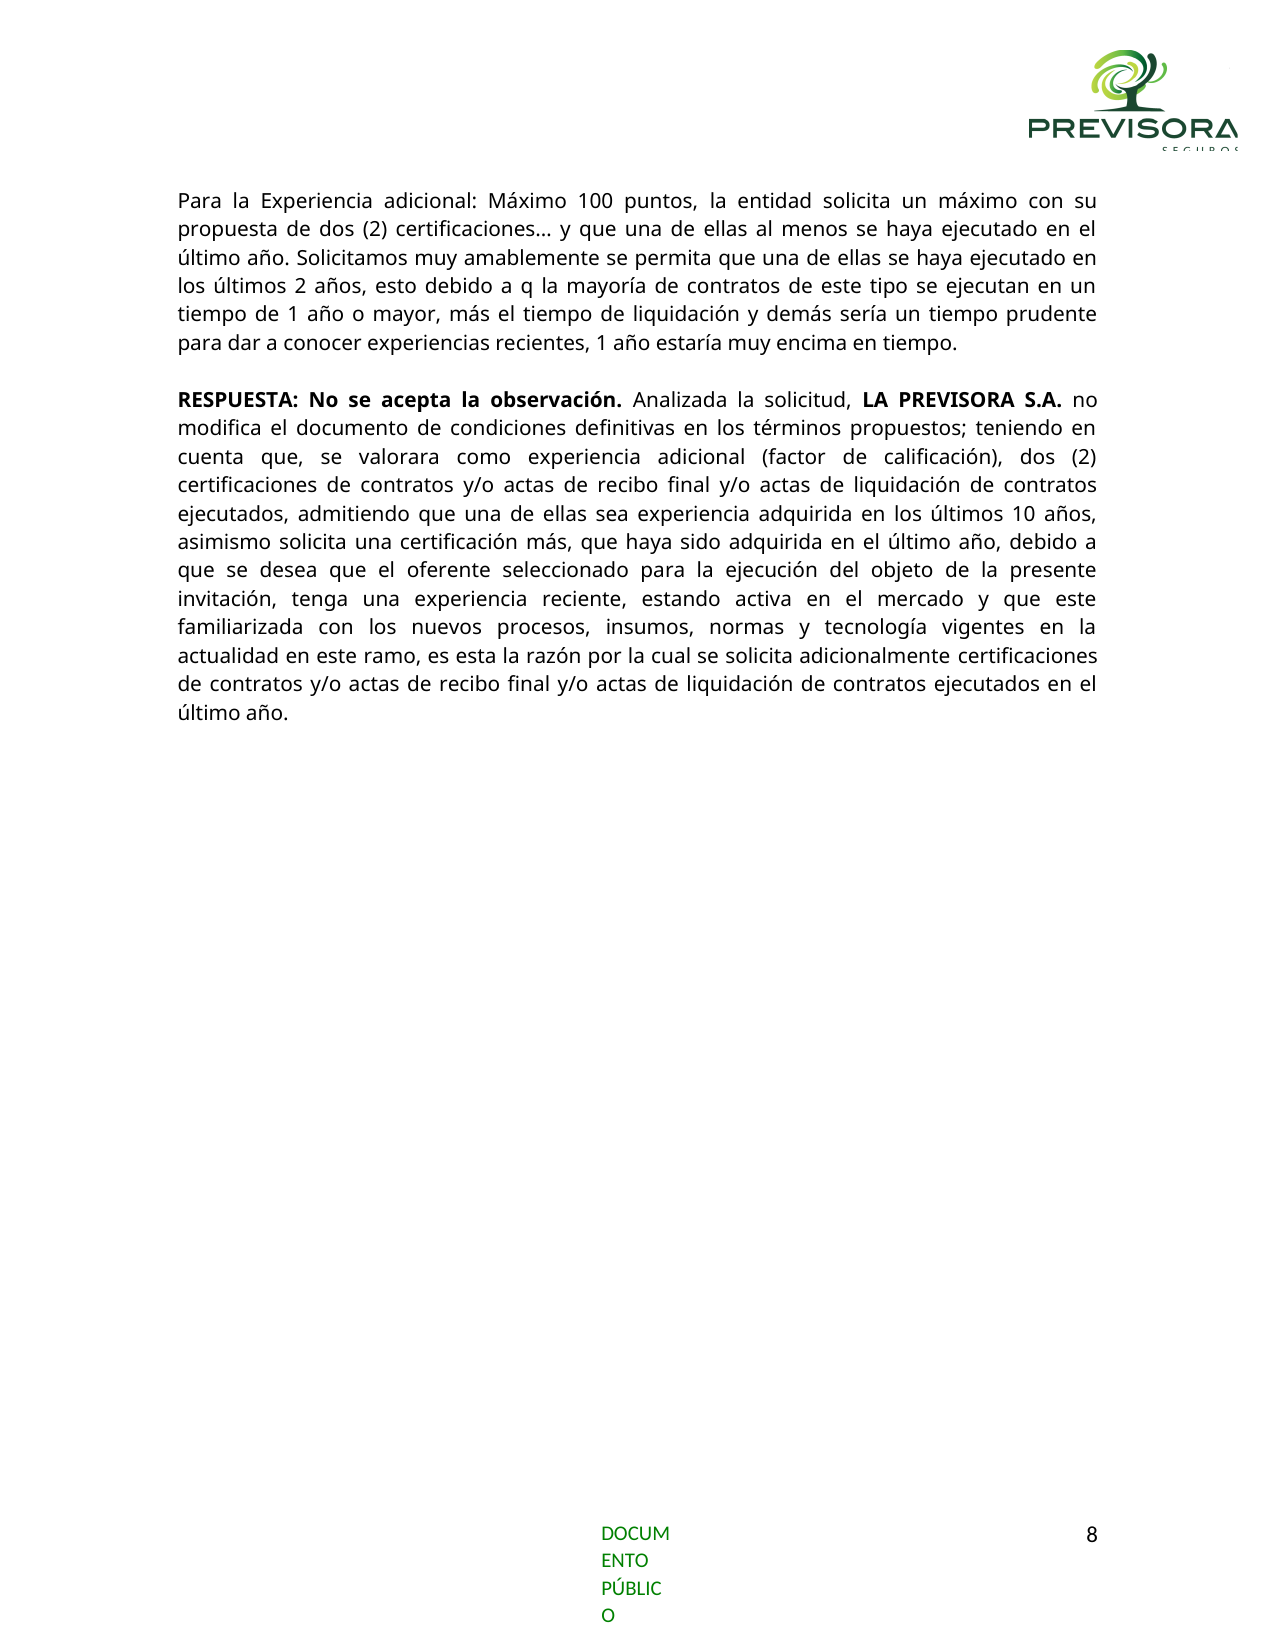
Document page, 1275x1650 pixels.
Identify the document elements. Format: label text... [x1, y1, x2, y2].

text Para la Experiencia adicional: Máximo 100 puntos, la entidad solicita un máximo con su propuesta de dos (2) certificaciones… y que una de ellas al menos se haya ejecutado en el último año. Solicitamos muy amablemente se permita que una de ellas se haya ejecutado en los últimos 2 años, esto debido a q la mayoría de contratos de este tipo se ejecutan en un tiempo de 1 año o mayor, más el tiempo de liquidación y demás sería un tiempo prudente para dar a conocer experiencias recientes, 1 año estaría muy encima en tiempo. [177, 186, 1098, 356]
picture [1028, 50, 1238, 150]
text RESPUESTA: No se acepta la observación. Analizada la solicitud, LA PREVISORA S.A. no modifica el documento de condiciones definitivas en los términos propuestos; teniendo en cuenta que, se valorara como experiencia adicional (factor de calificación), dos (2) certificaciones de contratos y/o actas de recibo final y/o actas de liquidación de contratos ejecutados, admitiendo que una de ellas sea experiencia adquirida en los últimos 10 años, asimismo solicita una certificación más, que haya sido adquirida en el último año, debido a que se desea que el oferente seleccionado para la ejecución del objeto de la presente invitación, tenga una experiencia reciente, estando activa en el mercado y que este familiarizada con los nuevos procesos, insumos, normas y tecnología vigentes en la actualidad en este ramo, es esta la razón por la cual se solicita adicionalmente certificaciones de contratos y/o actas de recibo final y/o actas de liquidación de contratos ejecutados en el último año. [177, 385, 1098, 726]
